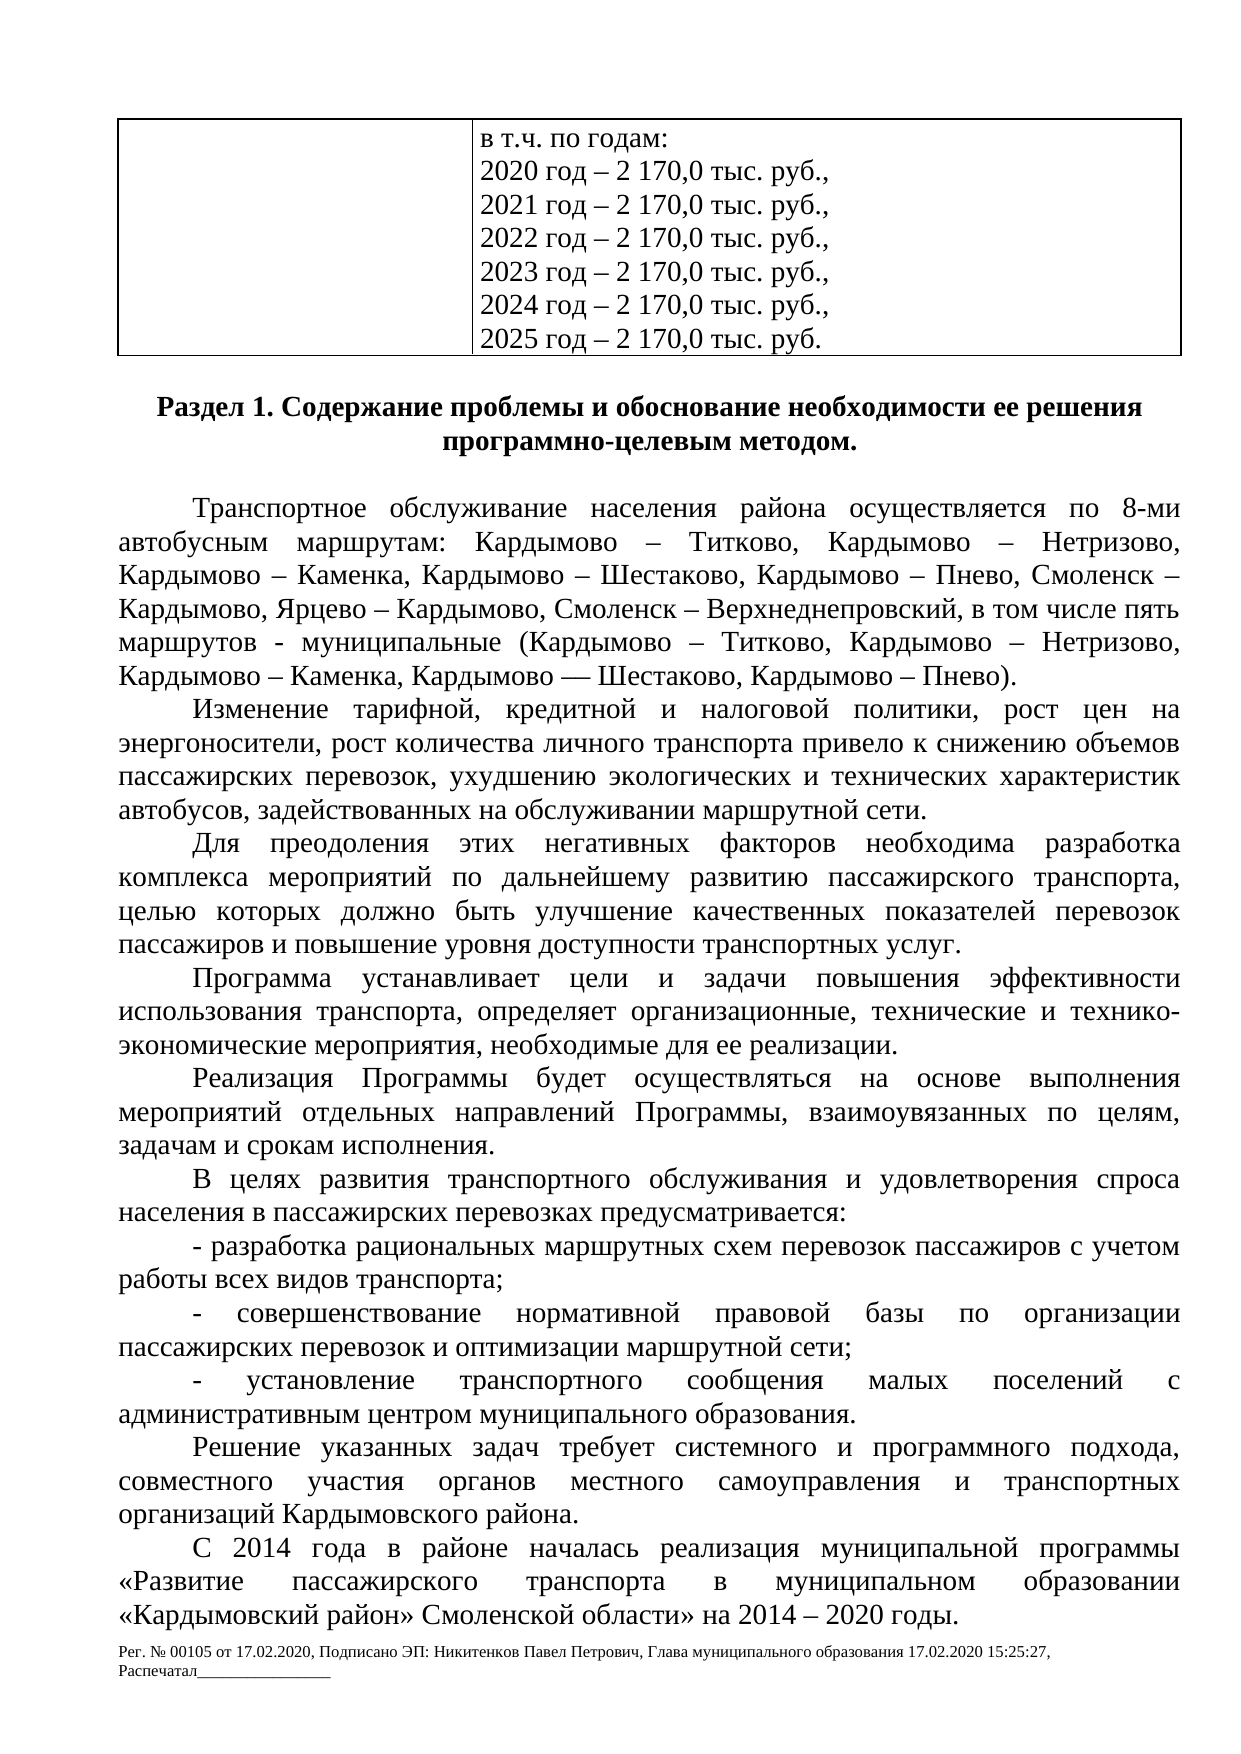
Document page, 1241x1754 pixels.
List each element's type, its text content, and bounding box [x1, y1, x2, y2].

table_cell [473, 120, 1180, 354]
text Решение указанных задач требует системного и программного подхода, совместного участия органов местного самоуправления и транспортных организаций Кардымовского района. [118, 1429, 1181, 1530]
text - установление транспортного сообщения малых поселений с административным центром муниципального образования. [118, 1362, 1181, 1429]
text Для преодоления этих негативных факторов необходима разработка комплекса мероприятий по дальнейшему развитию пассажирского транспорта, целью которых должно быть улучшение качественных показателей перевозок пассажиров и повышение уровня доступности транспортных услуг. [118, 826, 1181, 960]
text В целях развития транспортного обслуживания и удовлетворения спроса населения в пассажирских перевозках предусматривается: [118, 1161, 1181, 1228]
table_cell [119, 120, 472, 354]
text Реализация Программы будет осуществляться на основе выполнения мероприятий отдельных направлений Программы, взаимоувязанных по целям, задачам и срокам исполнения. [118, 1060, 1181, 1161]
text С 2014 года в районе началась реализация муниципальной программы «Развитие пассажирского транспорта в муниципальном образовании «Кардымовский район» Смоленской области» на 2014 – 2020 годы. [118, 1530, 1181, 1631]
text Раздел 1. Содержание проблемы и обоснование необходимости ее решения программно-целевым методом. [118, 389, 1181, 457]
text Программа устанавливает цели и задачи повышения эффективности использования транспорта, определяет организационные, технические и технико-экономические мероприятия, необходимые для ее реализации. [118, 960, 1181, 1060]
text Изменение тарифной, кредитной и налоговой политики, рост цен на энергоносители, рост количества личного транспорта привело к снижению объемов пассажирских перевозок, ухудшению экологических и технических характеристик автобусов, задействованных на обслуживании маршрутной сети. [118, 691, 1181, 826]
text - совершенствование нормативной правовой базы по организации пассажирских перевозок и оптимизации маршрутной сети; [118, 1295, 1181, 1362]
text Транспортное обслуживание населения района осуществляется по 8-ми автобусным маршрутам: Кардымово – Титково, Кардымово – Нетризово, Кардымово – Каменка, Кардымово – Шестаково, Кардымово – Пнево, Смоленск – Кардымово, Ярцево – Кардымово, Смоленск – Верхнеднепровский, в том числе пять маршрутов - муниципальные (Кардымово – Титково, Кардымово – Нетризово, Кардымово – Каменка, Кардымово –– Шестаково, Кардымово – Пнево). [118, 490, 1181, 691]
text - разработка рациональных маршрутных схем перевозок пассажиров с учетом работы всех видов транспорта; [118, 1228, 1181, 1295]
